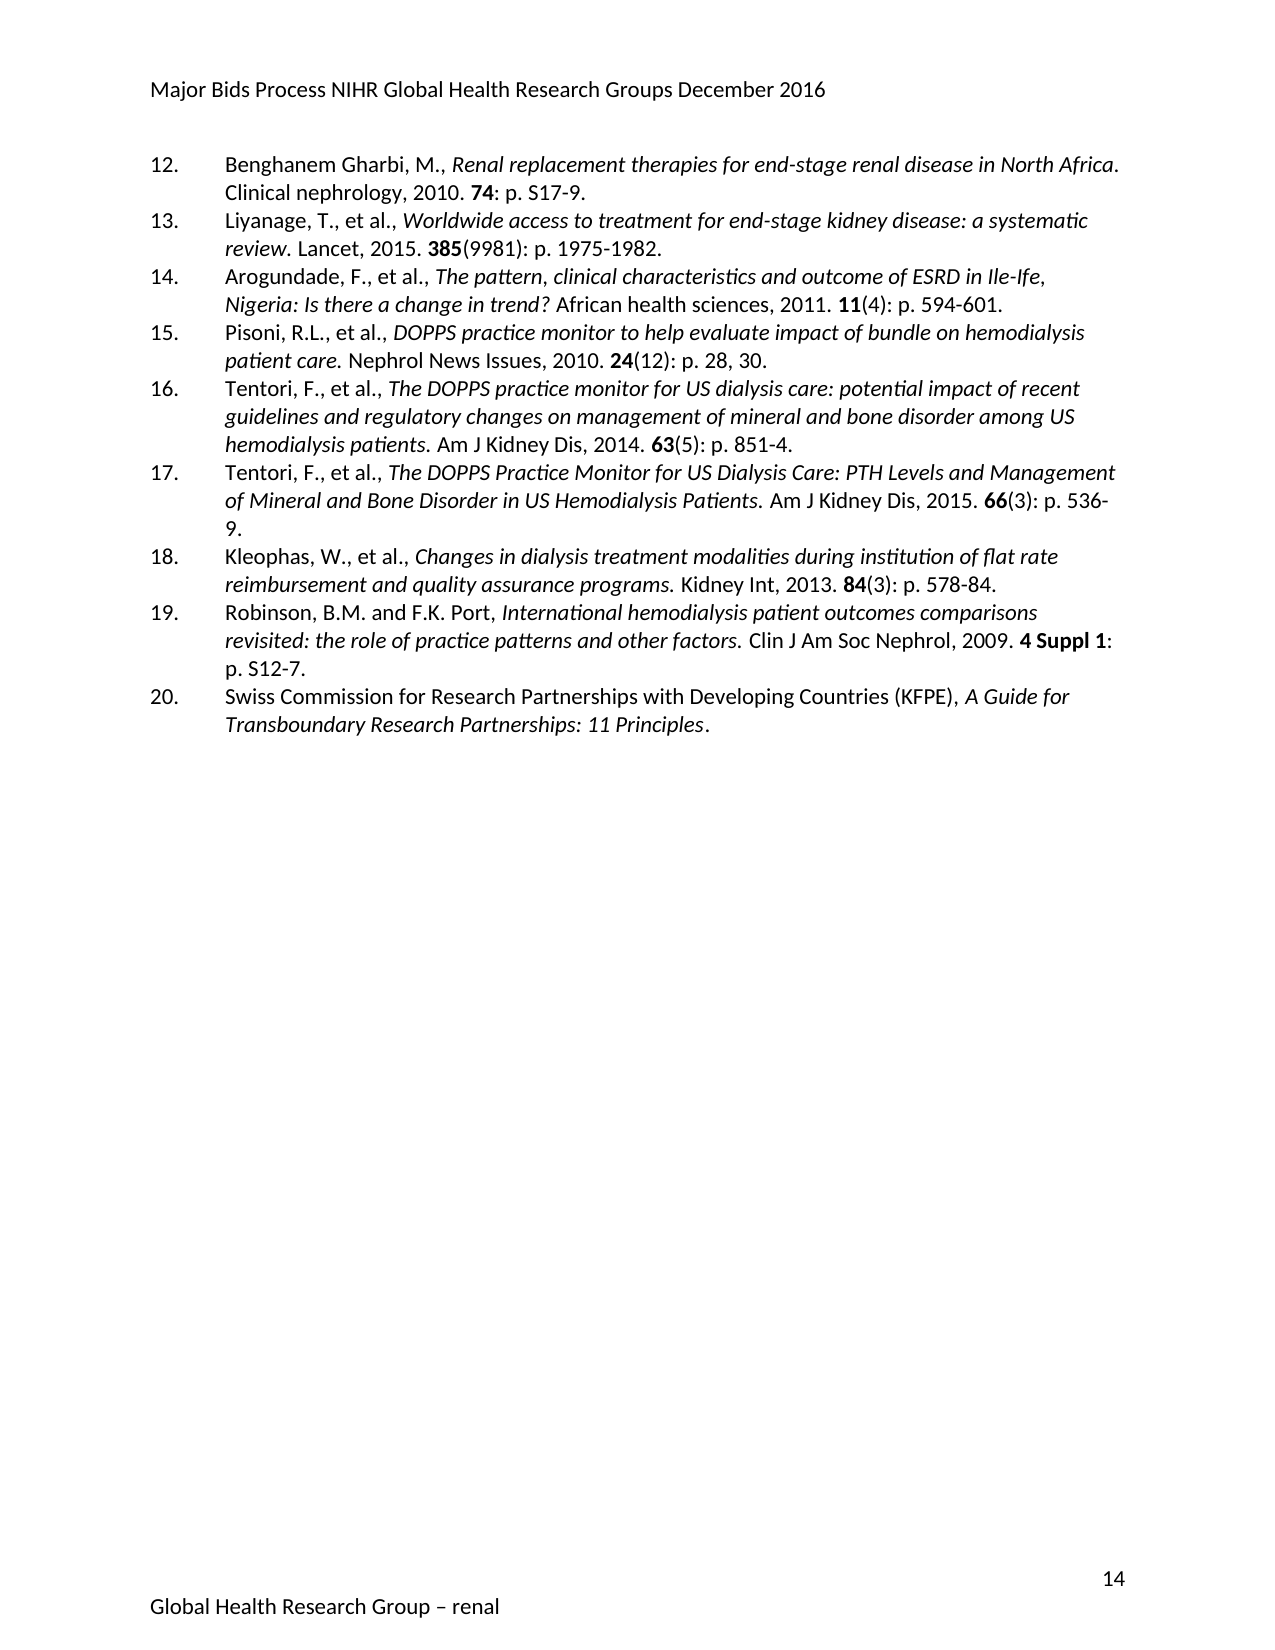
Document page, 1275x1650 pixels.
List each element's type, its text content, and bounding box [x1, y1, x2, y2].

text 17. Tentori, F., et al., The DOPPS Practice Monitor for US Dialysis Care: PTH Levels and Management of Mineral and Bone Disorder in US Hemodialysis Patients. Am J Kidney Dis, 2015. 66(3): p. 536-9. [150, 458, 1125, 542]
text 14. Arogundade, F., et al., The pattern, clinical characteristics and outcome of ESRD in Ile-Ife, Nigeria: Is there a change in trend? African health sciences, 2011. 11(4): p. 594-601. [150, 262, 1125, 318]
text 18. Kleophas, W., et al., Changes in dialysis treatment modalities during institution of flat rate reimbursement and quality assurance programs. Kidney Int, 2013. 84(3): p. 578-84. [150, 542, 1125, 598]
text 19. Robinson, B.M. and F.K. Port, International hemodialysis patient outcomes comparisons revisited: the role of practice patterns and other factors. Clin J Am Soc Nephrol, 2009. 4 Suppl 1: p. S12-7. [150, 598, 1125, 682]
text 20. Swiss Commission for Research Partnerships with Developing Countries (KFPE), A Guide for Transboundary Research Partnerships: 11 Principles. [150, 682, 1125, 738]
text 13. Liyanage, T., et al., Worldwide access to treatment for end-stage kidney disease: a systematic review. Lancet, 2015. 385(9981): p. 1975-1982. [150, 206, 1125, 262]
text 16. Tentori, F., et al., The DOPPS practice monitor for US dialysis care: potential impact of recent guidelines and regulatory changes on management of mineral and bone disorder among US hemodialysis patients. Am J Kidney Dis, 2014. 63(5): p. 851-4. [150, 374, 1125, 458]
text 15. Pisoni, R.L., et al., DOPPS practice monitor to help evaluate impact of bundle on hemodialysis patient care. Nephrol News Issues, 2010. 24(12): p. 28, 30. [150, 318, 1125, 374]
text 12. Benghanem Gharbi, M., Renal replacement therapies for end-stage renal disease in North Africa. Clinical nephrology, 2010. 74: p. S17-9. [150, 150, 1125, 206]
